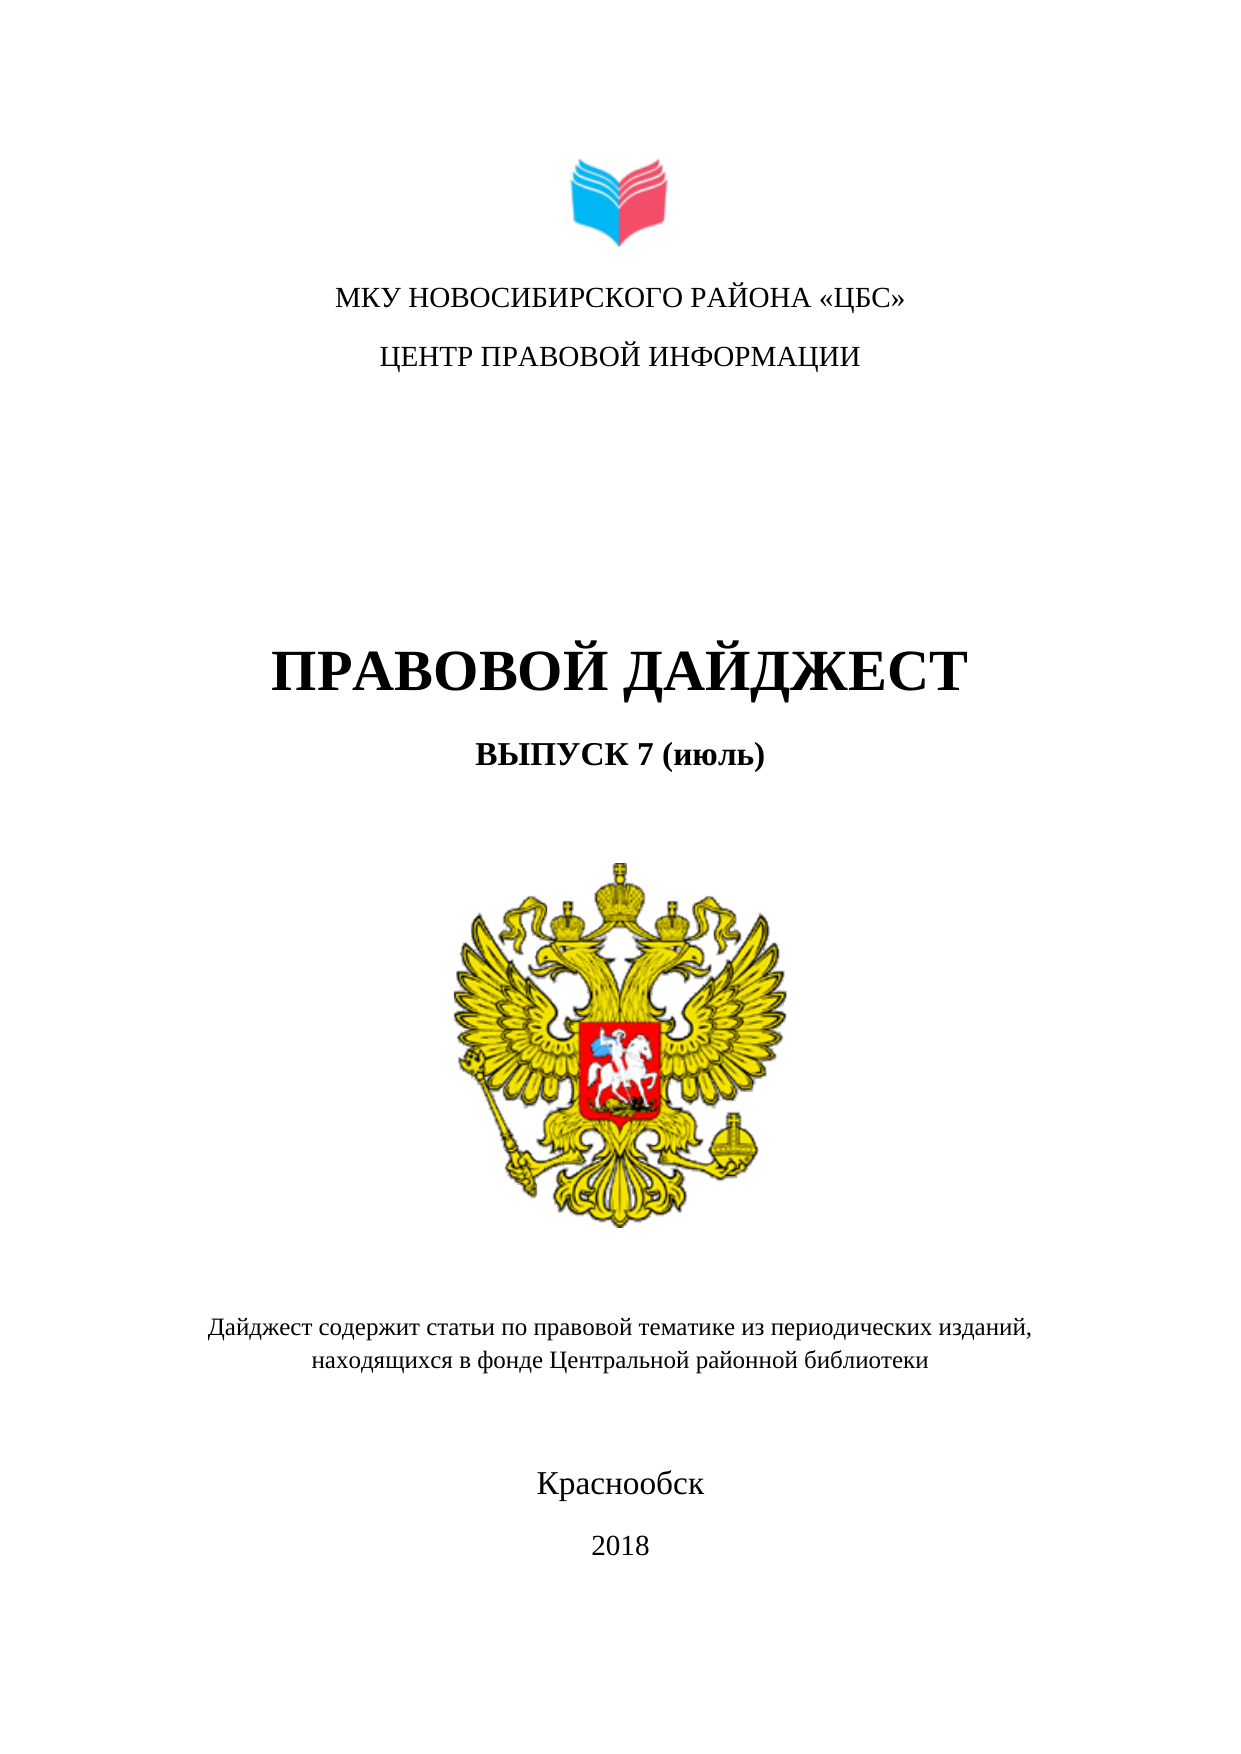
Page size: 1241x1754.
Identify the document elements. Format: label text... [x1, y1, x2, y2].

text ПРАВОВОЙ ДАЙДЖЕСТ [150, 636, 1090, 703]
picture [563, 150, 677, 255]
picture [453, 863, 787, 1228]
text Краснообск [150, 1464, 1090, 1502]
text ЦЕНТР ПРАВОВОЙ ИНФОРМАЦИИ [150, 339, 1090, 373]
text 2018 [150, 1528, 1090, 1562]
text МКУ НОВОСИБИРСКОГО РАЙОНА «ЦБС» [150, 280, 1090, 313]
text Дайджест содержит статьи по правовой тематике из периодических изданий, находящихся в фонде Центральной районной библиотеки [150, 1312, 1090, 1374]
text ВЫПУСК 7 (июль) [150, 734, 1090, 772]
